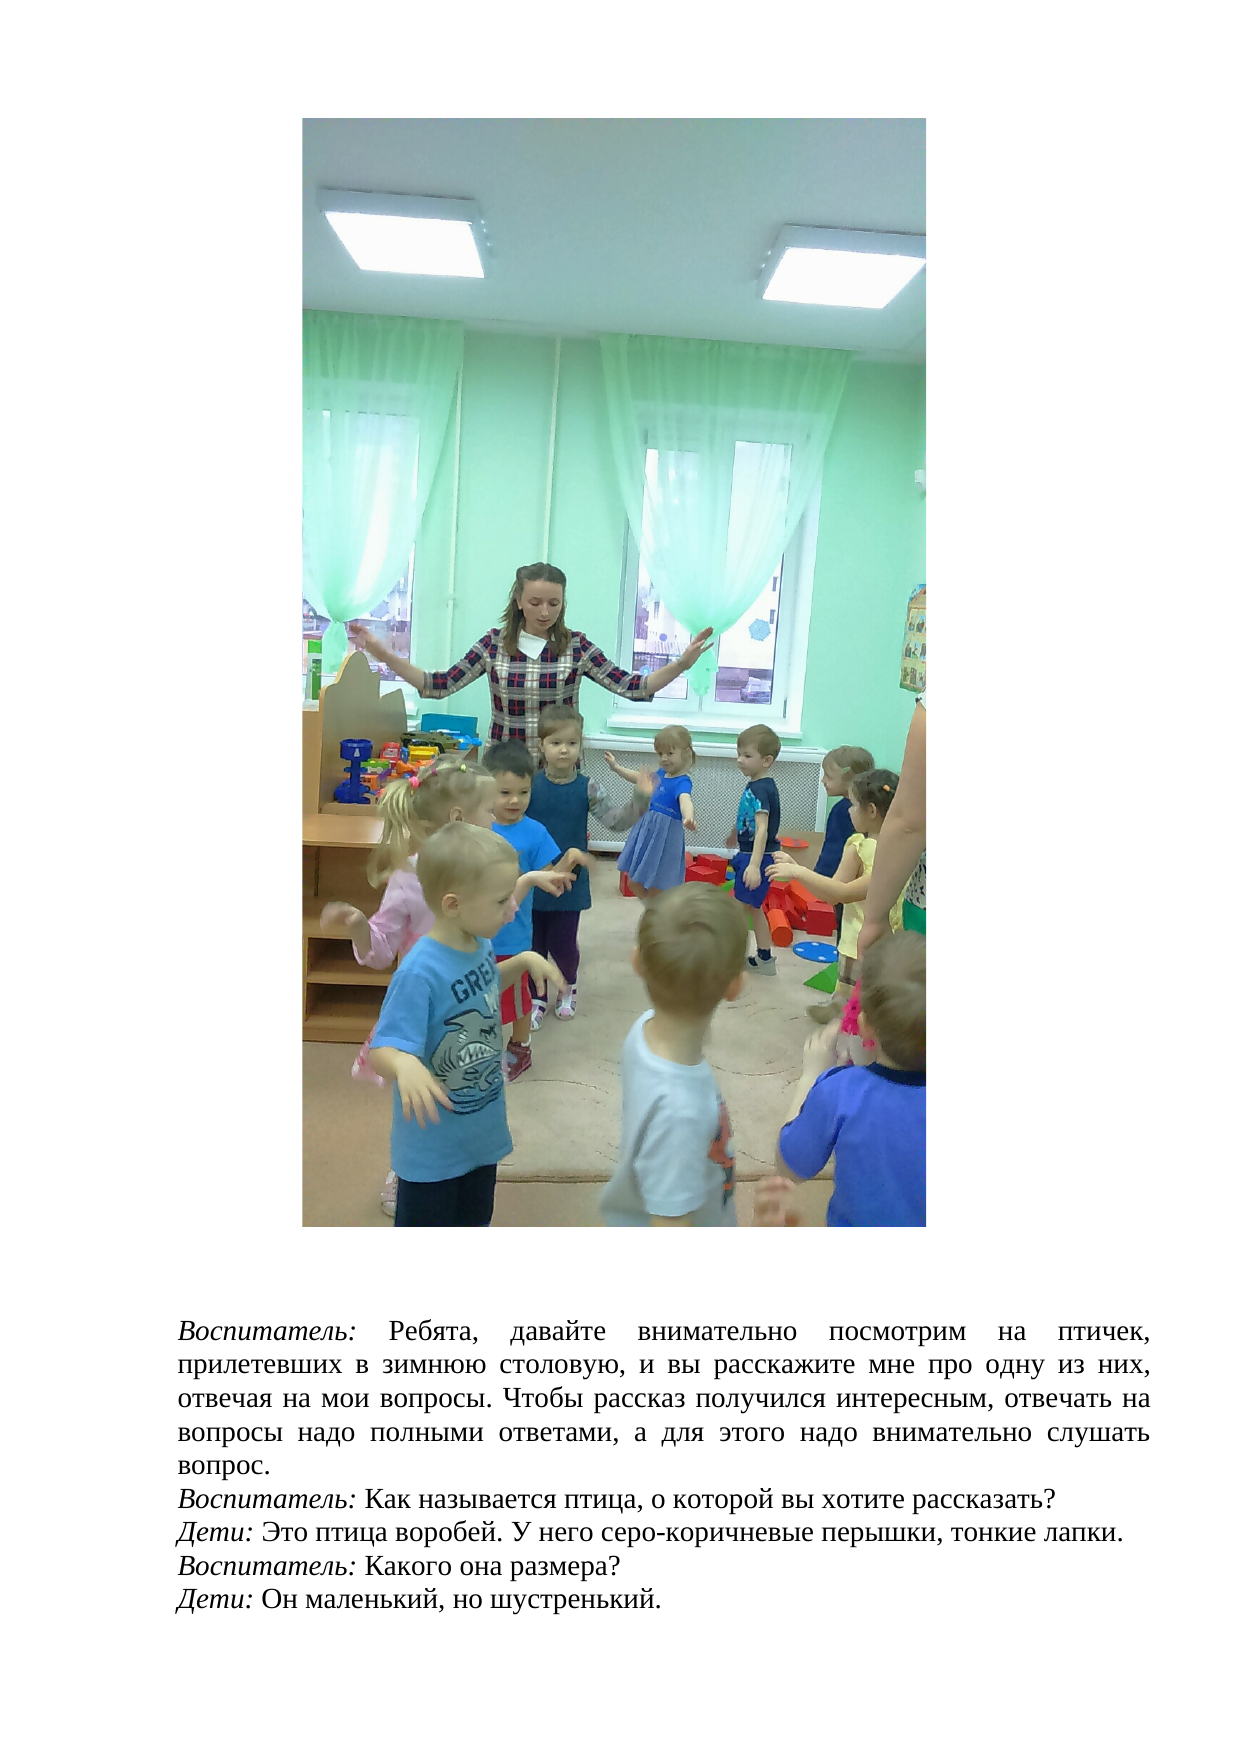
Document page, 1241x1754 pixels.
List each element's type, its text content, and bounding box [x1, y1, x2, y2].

text Воспитатель: Какого она размера? [177, 1548, 1152, 1581]
picture [302, 118, 927, 1227]
text Воспитатель: Ребята, давайте внимательно посмотрим на птичек, прилетевших в зимнюю столовую, и вы расскажите мне про одну из них, отвечая на мои вопросы. Чтобы рассказ получился интересным, отвечать на вопросы надо полными ответами, а для этого надо внимательно слушать вопрос. [177, 1313, 1152, 1481]
text Дети: Он маленький, но шустренький. [177, 1581, 1152, 1615]
text Дети: Это птица воробей. У него серо-коричневые перышки, тонкие лапки. [177, 1514, 1152, 1548]
text Воспитатель: Как называется птица, о которой вы хотите рассказать? [177, 1481, 1152, 1514]
